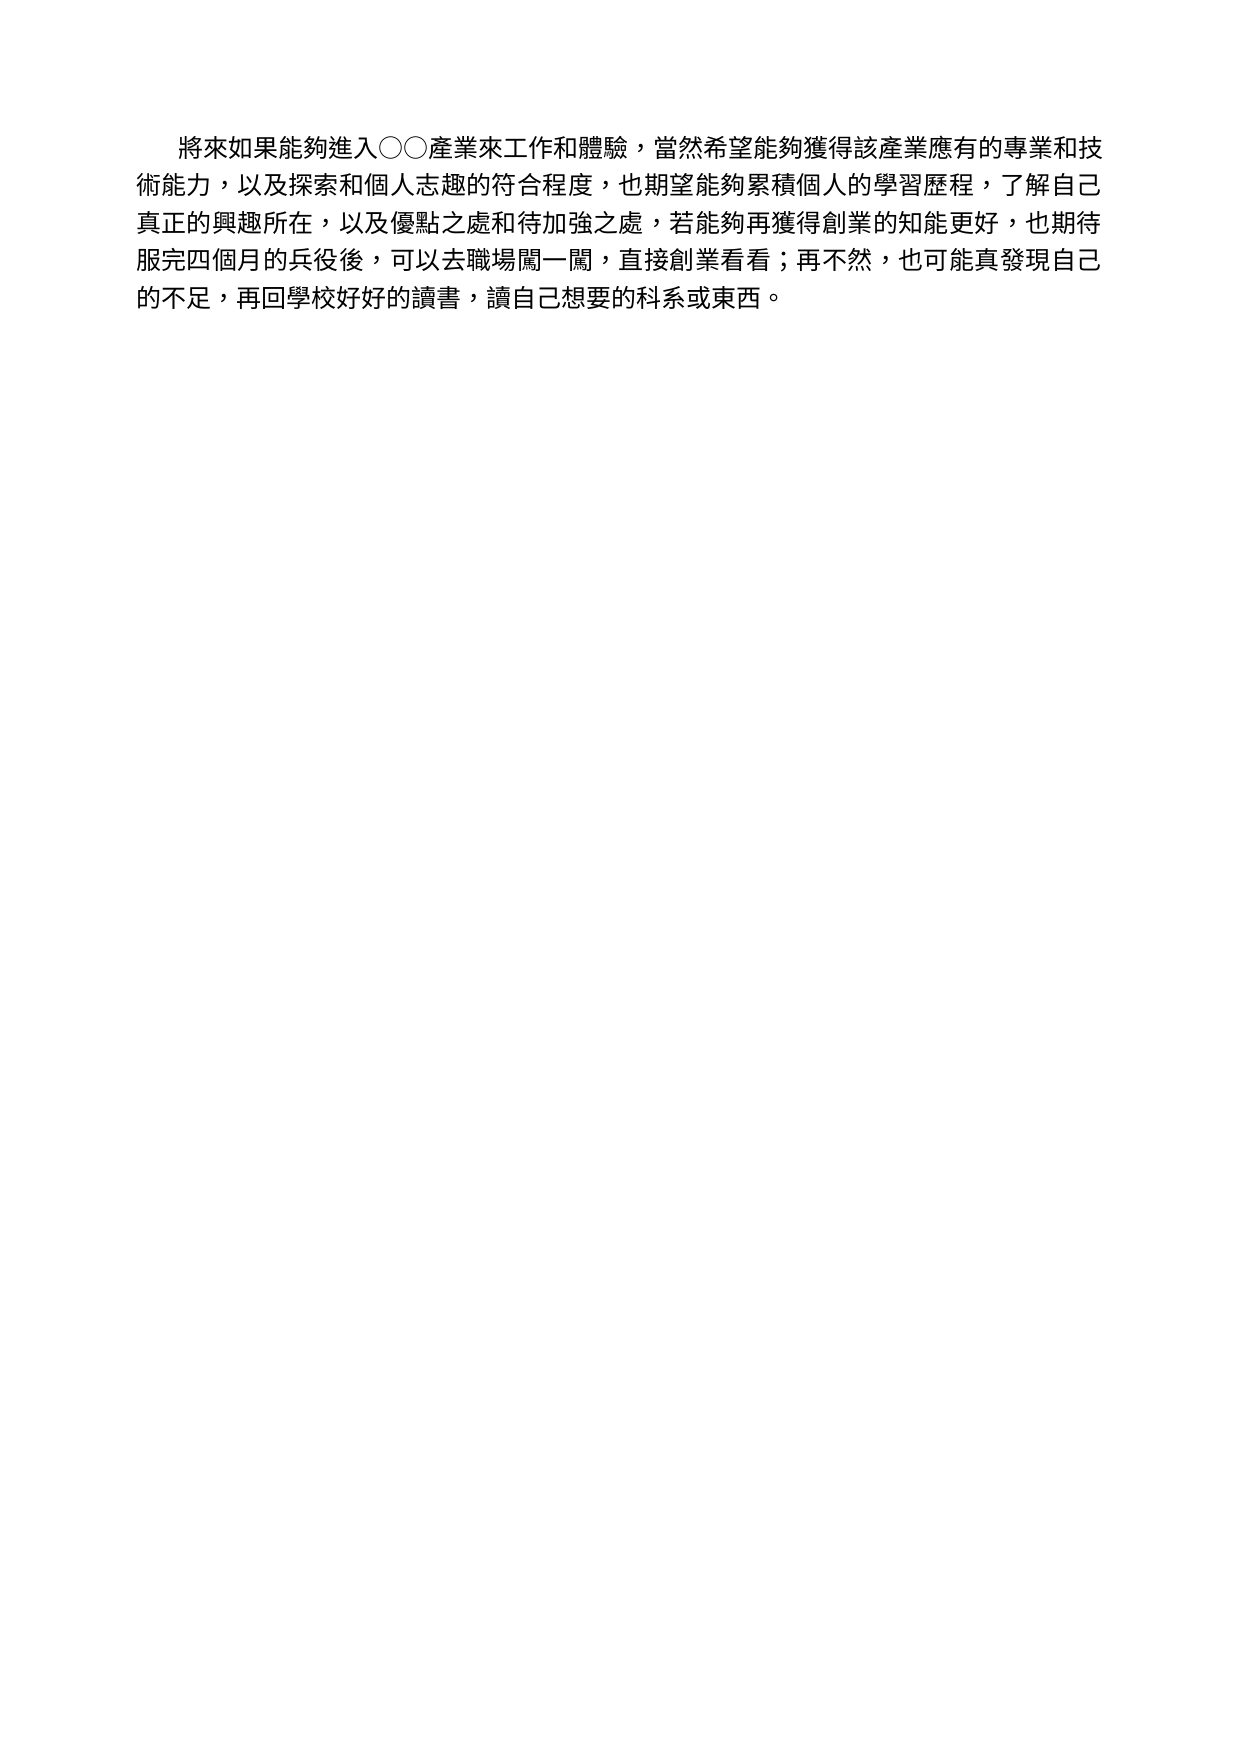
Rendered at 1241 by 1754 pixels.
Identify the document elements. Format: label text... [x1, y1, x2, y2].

text 將來如果能夠進入○○產業來工作和體驗，當然希望能夠獲得該產業應有的專業和技術能力，以及探索和個人志趣的符合程度，也期望能夠累積個人的學習歷程，了解自己真正的興趣所在，以及優點之處和待加強之處，若能夠再獲得創業的知能更好，也期待服完四個月的兵役後，可以去職場闖一闖，直接創業看看；再不然，也可能真發現自己的不足，再回學校好好的讀書，讀自己想要的科系或東西。 [136, 127, 1104, 314]
